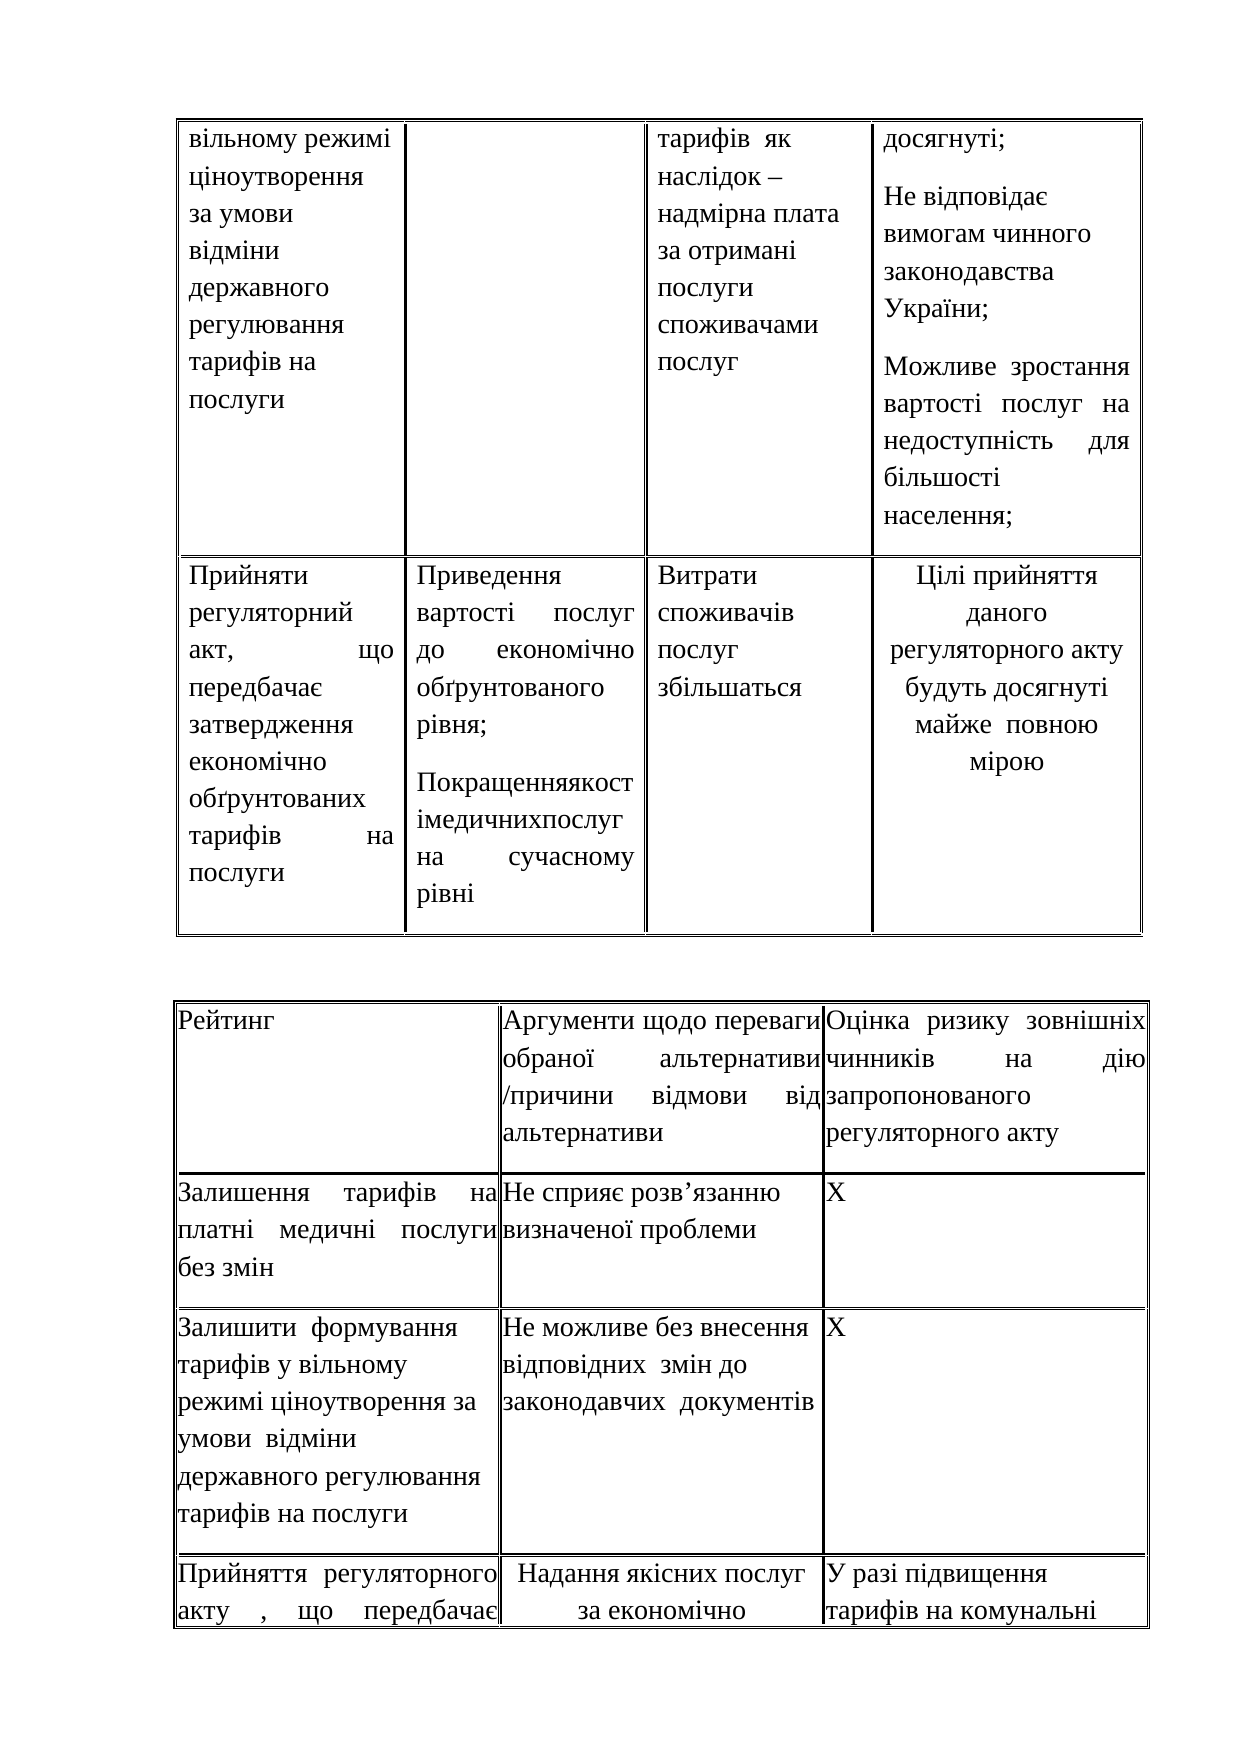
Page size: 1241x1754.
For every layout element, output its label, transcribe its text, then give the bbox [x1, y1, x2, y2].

table_cell Вигоди відсутні [405, 120, 646, 555]
table_cell Х [825, 1172, 1147, 1307]
table_cell Цілі прийняття даного регуляторного акту будуть досягнуті майже повною мірою [872, 558, 1141, 933]
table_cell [823, 1553, 1147, 1626]
table_cell Приведення вартості послуг до економічно обґрунтованого рівня; Покращенняякостімедичнихпослуг на сучасному рівні [405, 555, 646, 933]
table_cell Х [823, 1307, 1148, 1553]
table_header Аргументи щодо переваги обраної альтернативи /причини відмови від альтернативи [500, 1004, 823, 1172]
table_cell Залишити формування тарифів у вільному режимі ціноутворення за умови відміни державного регулювання тарифів на послуги [175, 1307, 500, 1553]
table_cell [179, 120, 405, 555]
table_cell Витрати споживачів послуг збільшаться [646, 558, 872, 933]
table_header Рейтинг [177, 1002, 500, 1172]
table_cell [646, 120, 872, 555]
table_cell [500, 1557, 823, 1626]
table_cell Прийняти регуляторний акт, що передбачає затвердження економічно обґрунтованих тарифів на послуги [177, 555, 405, 933]
table_cell Не можливе без внесення відповідних змін до законодавчих документів [502, 1310, 822, 1553]
table_cell Залишення тарифів на платні медичні послуги без змін [177, 1172, 498, 1307]
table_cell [872, 122, 1141, 555]
table_header Оцінка ризику зовнішніх чинників на дію запропонованого регуляторного акту [823, 1004, 1147, 1172]
table_cell Не сприяє розв’язанню визначеної проблеми [502, 1175, 822, 1307]
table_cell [177, 1553, 500, 1626]
